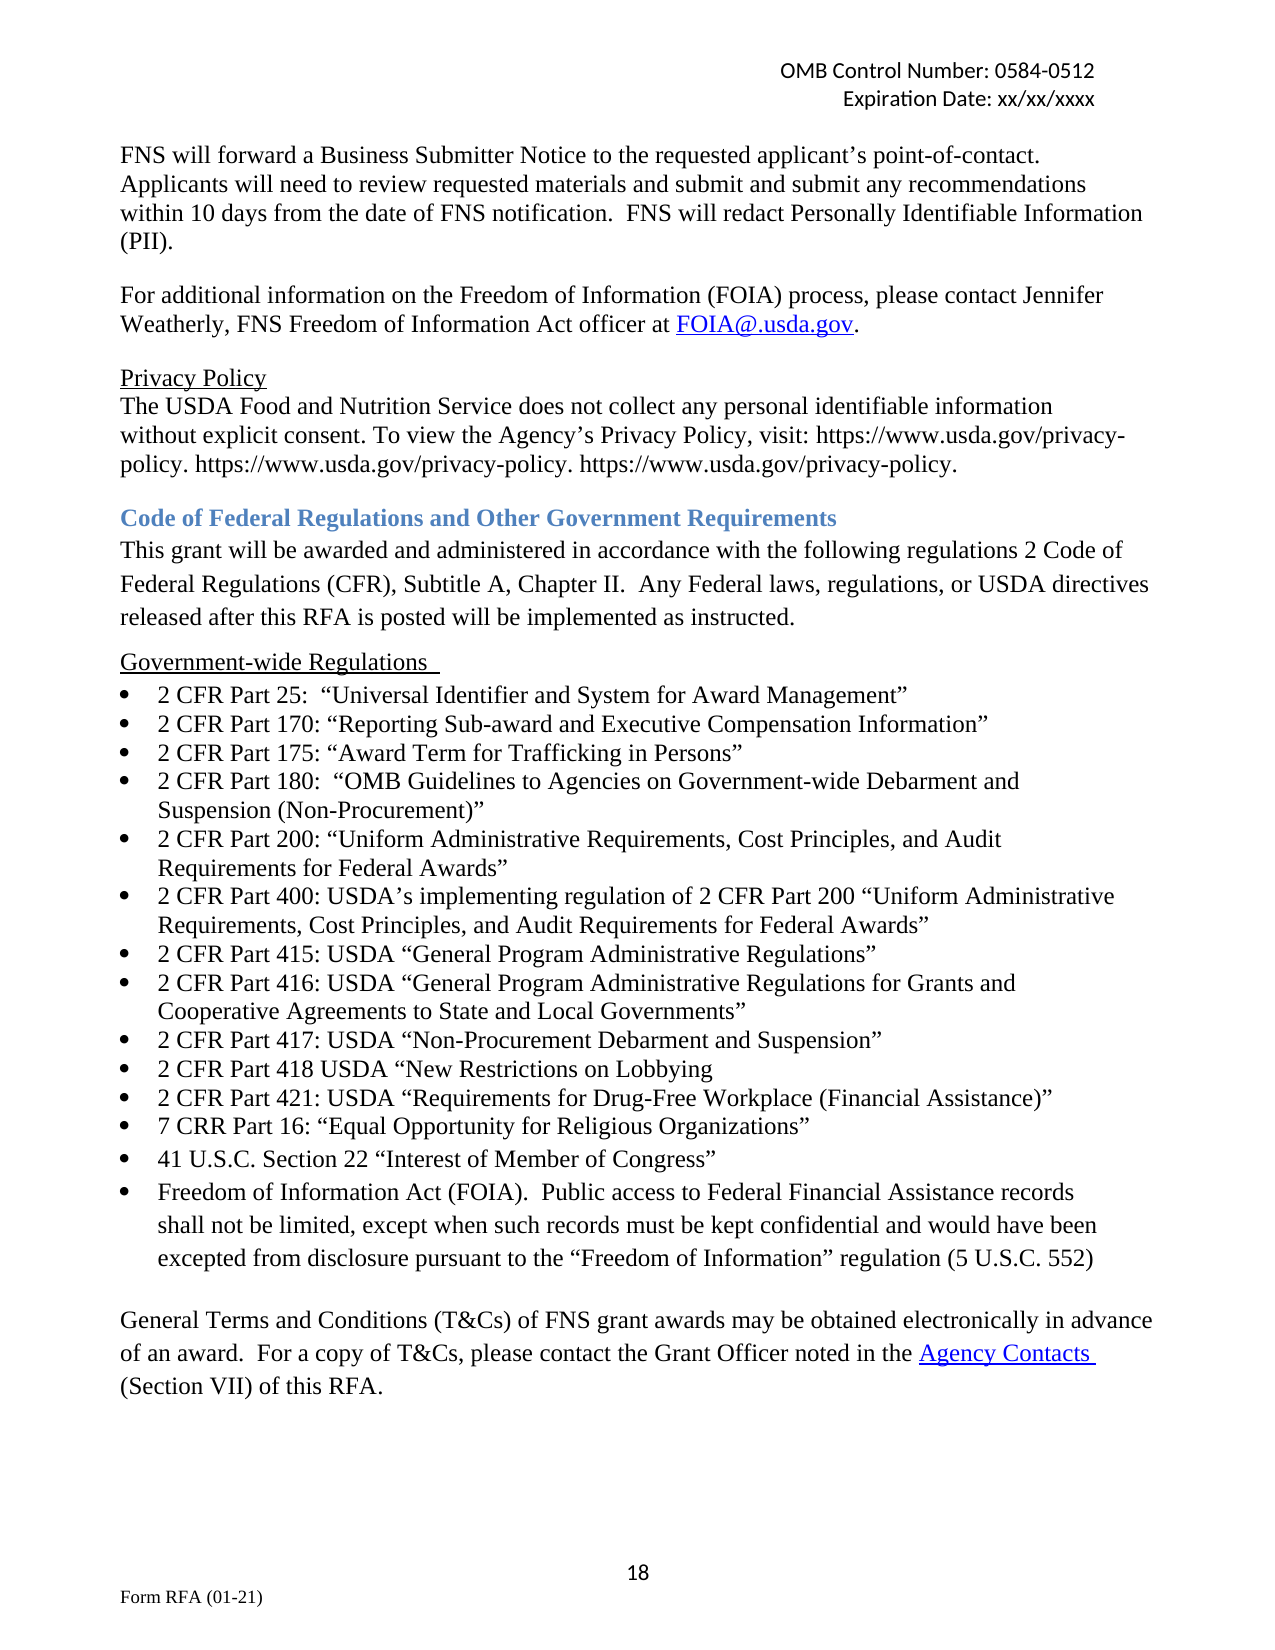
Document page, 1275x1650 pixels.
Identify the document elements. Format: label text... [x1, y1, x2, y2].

text Privacy Policy [120, 363, 1126, 391]
text This grant will be awarded and administered in accordance with the following regulations 2 Code of Federal Regulations (CFR), Subtitle A, Chapter II. Any Federal laws, regulations, or USDA directives released after this RFA is posted will be implemented as instructed. [120, 536, 1155, 630]
list 2 CFR Part 180: “OMB Guidelines to Agencies on Government-wide Debarment and Suspension (Non-Procurement)” [120, 766, 1127, 824]
text The USDA Food and Nutrition Service does not collect any personal identifiable information without explicit consent. To view the Agency’s Privacy Policy, visit: https://www.usda.gov/privacy-policy. https://www.usda.gov/privacy-policy. https://www.usda.gov/privacy-policy. [120, 391, 1127, 478]
list 2 CFR Part 175: “Award Term for Trafficking in Persons” [120, 738, 1127, 766]
text General Terms and Conditions (T&Cs) of FNS grant awards may be obtained electronically in advance of an award. For a copy of T&Cs, please contact the Grant Officer noted in the Agency Contacts (Section VII) of this RFA. [120, 1305, 1155, 1400]
list 2 CFR Part 417: USDA “Non-Procurement Debarment and Suspension” [120, 1025, 1127, 1054]
list 2 CFR Part 418 USDA “New Restrictions on Lobbying [120, 1054, 1127, 1083]
list 2 CFR Part 25: “Universal Identifier and System for Award Management” [120, 680, 1127, 709]
list 2 CFR Part 170: “Reporting Sub-award and Executive Compensation Information” [120, 709, 1127, 738]
subtitle Code of Federal Regulations and Other Government Requirements [120, 503, 1155, 531]
text Government-wide Regulations [120, 647, 1155, 676]
list 2 CFR Part 400: USDA’s implementing regulation of 2 CFR Part 200 “Uniform Administrative Requirements, Cost Principles, and Audit Requirements for Federal Awards” [120, 881, 1127, 939]
list 2 CFR Part 200: “Uniform Administrative Requirements, Cost Principles, and Audit Requirements for Federal Awards” [120, 824, 1127, 881]
list 2 CFR Part 415: USDA “General Program Administrative Regulations” [120, 939, 1127, 968]
list 2 CFR Part 416: USDA “General Program Administrative Regulations for Grants and Cooperative Agreements to State and Local Governments” [120, 968, 1127, 1025]
list 41 U.S.C. Section 22 “Interest of Member of Congress” [120, 1144, 1127, 1173]
text FNS will forward a Business Submitter Notice to the requested applicant’s point-of-contact. Applicants will need to review requested materials and submit and submit any recommendations within 10 days from the date of FNS notification. FNS will redact Personally Identifiable Information (PII). [120, 140, 1155, 255]
text For additional information on the Freedom of Information (FOIA) process, please contact Jennifer Weatherly, FNS Freedom of Information Act officer at FOIA@.usda.gov. [120, 280, 1155, 338]
list 7 CRR Part 16: “Equal Opportunity for Religious Organizations” [120, 1111, 1127, 1140]
list 2 CFR Part 421: USDA “Requirements for Drug-Free Workplace (Financial Assistance)” [120, 1083, 1127, 1111]
list Freedom of Information Act (FOIA). Public access to Federal Financial Assistance records shall not be limited, except when such records must be kept confidential and would have been excepted from disclosure pursuant to the “Freedom of Information” regulation (5 U.S.C. 552) [120, 1177, 1127, 1272]
